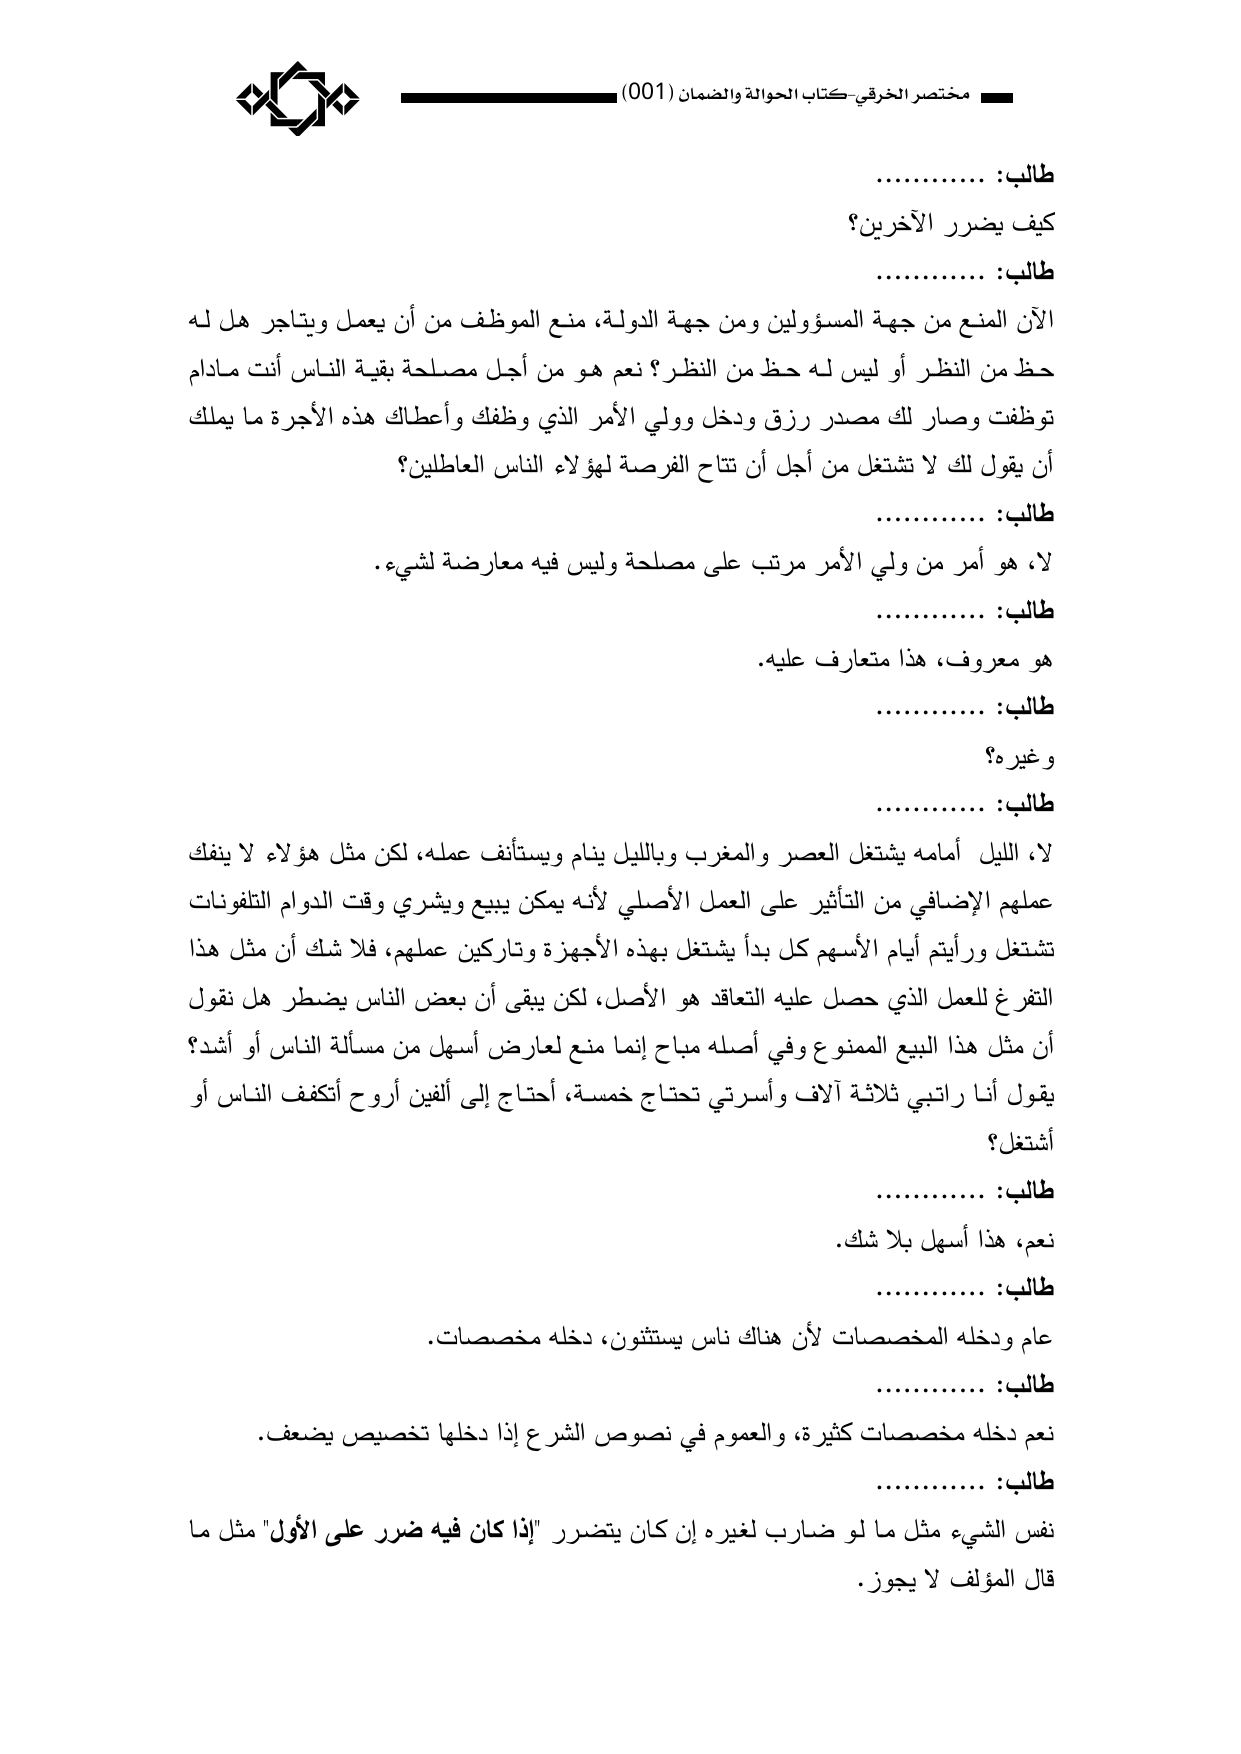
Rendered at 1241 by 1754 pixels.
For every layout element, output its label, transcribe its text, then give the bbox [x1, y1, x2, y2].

text طالب: ............ [187, 489, 1053, 537]
text نفس الشيء مثل ما لو ضارب لغيره إن كان يتضرر "إذا كان فيه ضرر على الأول" مثل ما قال المؤلف لا يجوز. [187, 1505, 1053, 1602]
text طالب: ............ [187, 779, 1053, 828]
text نعم دخله مخصصات كثيرة، والعموم في نصوص الشرع إذا دخلها تخصيص يضعف. [187, 1408, 1053, 1457]
text لا، هو أمر من ولي الأمر مرتب على مصلحة وليس فيه معارضة لشيء. [187, 537, 1053, 586]
text طالب: ............ [187, 150, 1053, 198]
text وغيره؟ [187, 731, 1053, 779]
text طالب: ............ [187, 682, 1053, 731]
text طالب: ............ [187, 1457, 1053, 1505]
text نعم، هذا أسهل بلا شك. [187, 1215, 1053, 1263]
text طالب: ............ [187, 586, 1053, 634]
text الآن المنع من جهة المسؤولين ومن جهة الدولة، منع الموظف من أن يعمل ويتاجر هل له حظ من النظر أو ليس له حظ من النظر؟ نعم هو من أجل مصلحة بقية الناس أنت مادام توظفت وصار لك مصدر رزق ودخل وولي الأمر الذي وظفك وأعطاك هذه الأجرة ما يملك أن يقول لك لا تشتغل من أجل أن تتاح الفرصة لهؤلاء الناس العاطلين؟ [187, 295, 1053, 489]
text طالب: ............ [187, 1263, 1053, 1312]
text طالب: ............ [187, 247, 1053, 295]
text لا، الليل أمامه يشتغل العصر والمغرب وبالليل ينام ويستأنف عمله، لكن مثل هؤلاء لا ينفك عملهم الإضافي من التأثير على العمل الأصلي لأنه يمكن يبيع ويشري وقت الدوام التلفونات تشتغل ورأيتم أيام الأسهم كل بدأ يشتغل بهذه الأجهزة وتاركين عملهم، فلا شك أن مثل هذا التفرغ للعمل الذي حصل عليه التعاقد هو الأصل، لكن يبقى أن بعض الناس يضطر هل نقول أن مثل هذا البيع الممنوع وفي أصله مباح إنما منع لعارض أسهل من مسألة الناس أو أشد؟ يقول أنا راتبي ثلاثة آلاف وأسرتي تحتاج خمسة، أحتاج إلى ألفين أروح أتكفف الناس أو أشتغل؟ [187, 828, 1053, 1166]
text طالب: ............ [187, 1360, 1053, 1408]
text طالب: ............ [187, 1166, 1053, 1215]
text عام ودخله المخصصات لأن هناك ناس يستثنون، دخله مخصصات. [187, 1312, 1053, 1360]
text كيف يضرر الآخرين؟ [187, 198, 1053, 247]
text هو معروف، هذا متعارف عليه. [187, 634, 1053, 682]
